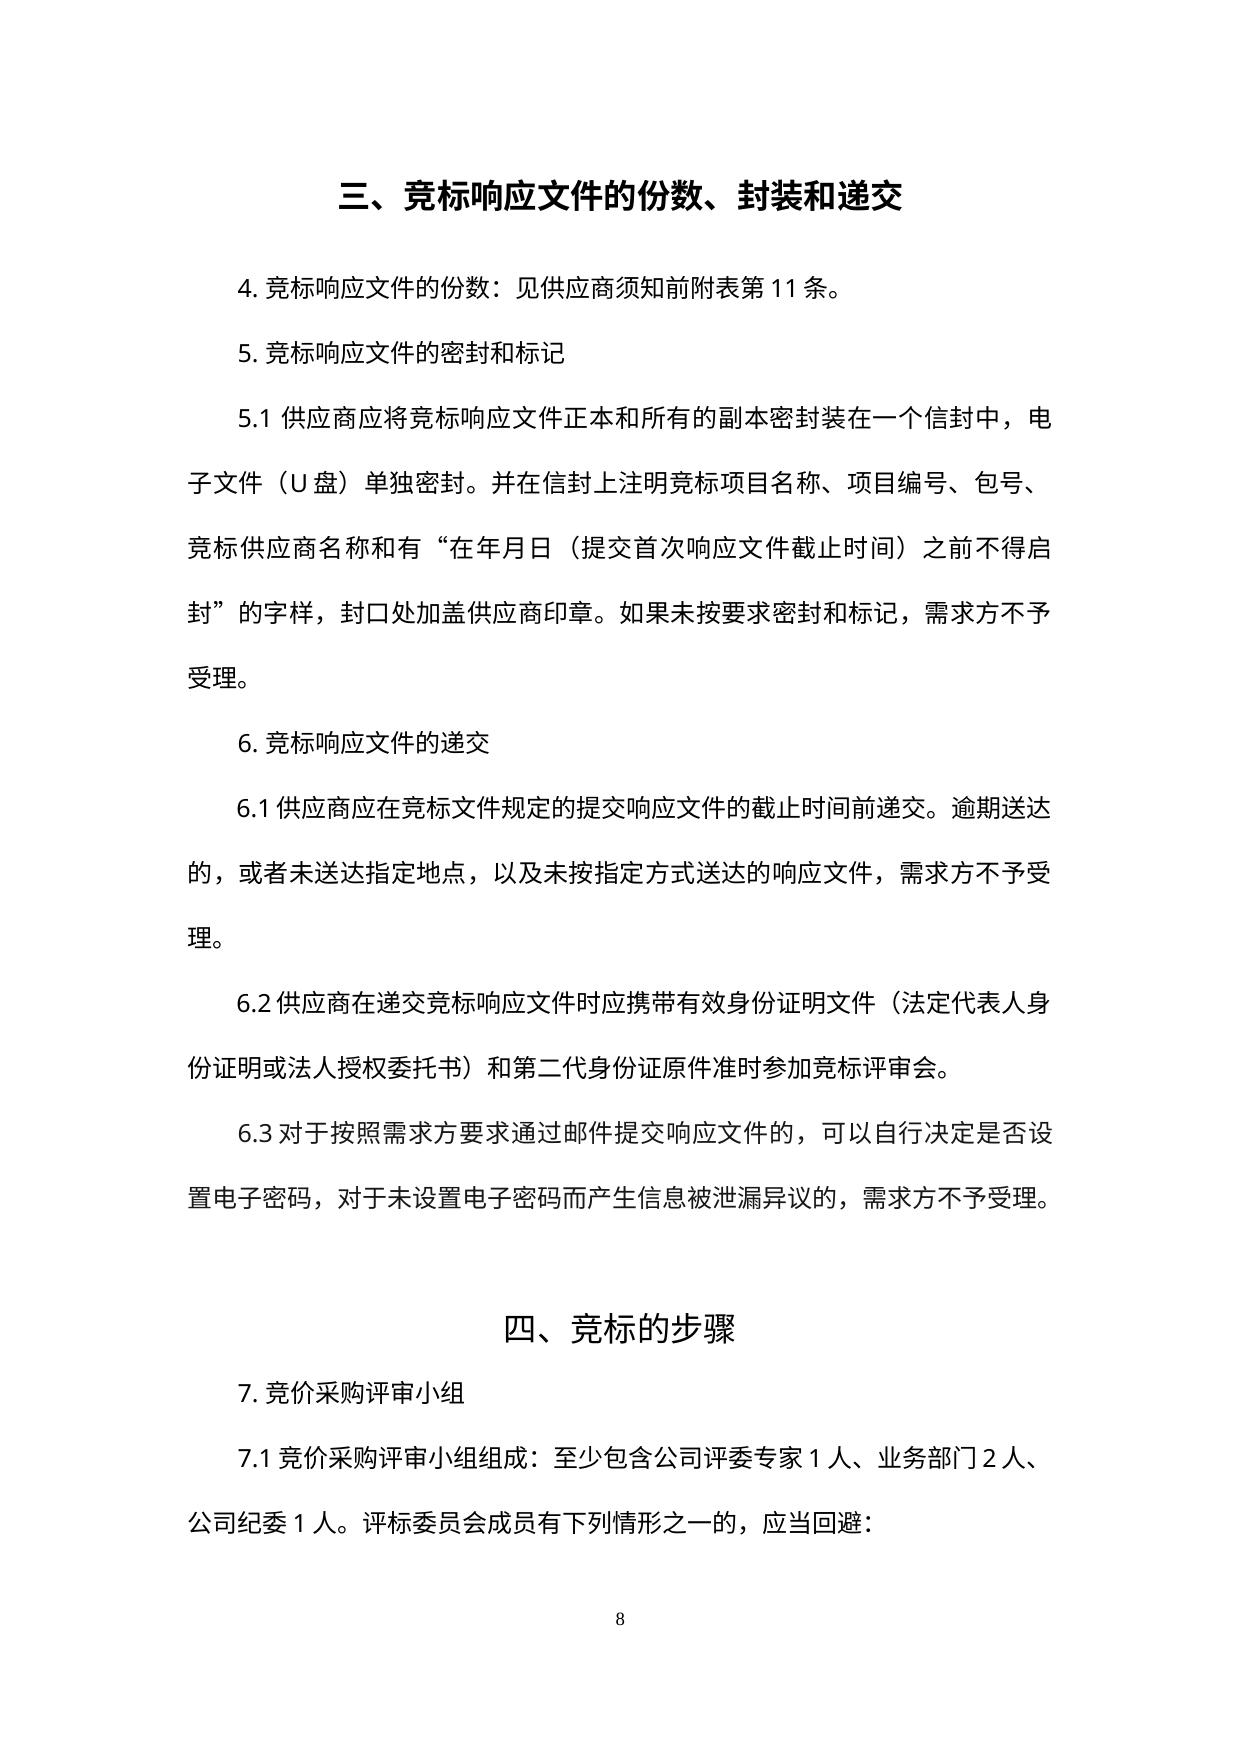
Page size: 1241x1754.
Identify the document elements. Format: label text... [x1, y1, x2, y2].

text 7. 竞价采购评审小组 [187, 1359, 1053, 1424]
text 6.2供应商在递交竞标响应文件时应携带有效身份证明文件（法定代表人身份证明或法人授权委托书）和第二代身份证原件准时参加竞标评审会。 [187, 969, 1053, 1099]
text 6.1供应商应在竞标文件规定的提交响应文件的截止时间前递交。逾期送达的，或者未送达指定地点，以及未按指定方式送达的响应文件，需求方不予受理。 [187, 774, 1053, 969]
text 4. 竞标响应文件的份数：见供应商须知前附表第11条。 [187, 254, 1053, 319]
subtitle 三、竞标响应文件的份数、封装和递交 [187, 162, 1053, 227]
text 7.1竞价采购评审小组组成：至少包含公司评委专家1人、业务部门2人、公司纪委1人。评标委员会成员有下列情形之一的，应当回避： [187, 1424, 1053, 1554]
text 5.1 供应商应将竞标响应文件正本和所有的副本密封装在一个信封中，电子文件（U盘）单独密封。并在信封上注明竞标项目名称、项目编号、包号、竞标供应商名称和有“在年月日（提交首次响应文件截止时间）之前不得启封”的字样，封口处加盖供应商印章。如果未按要求密封和标记，需求方不予受理。 [187, 384, 1053, 709]
text 6. 竞标响应文件的递交 [187, 709, 1053, 774]
text 四、竞标的步骤 [187, 1294, 1053, 1359]
text 5. 竞标响应文件的密封和标记 [187, 319, 1053, 384]
text 6.3对于按照需求方要求通过邮件提交响应文件的，可以自行决定是否设置电子密码，对于未设置电子密码而产生信息被泄漏异议的，需求方不予受理。 [187, 1099, 1053, 1229]
